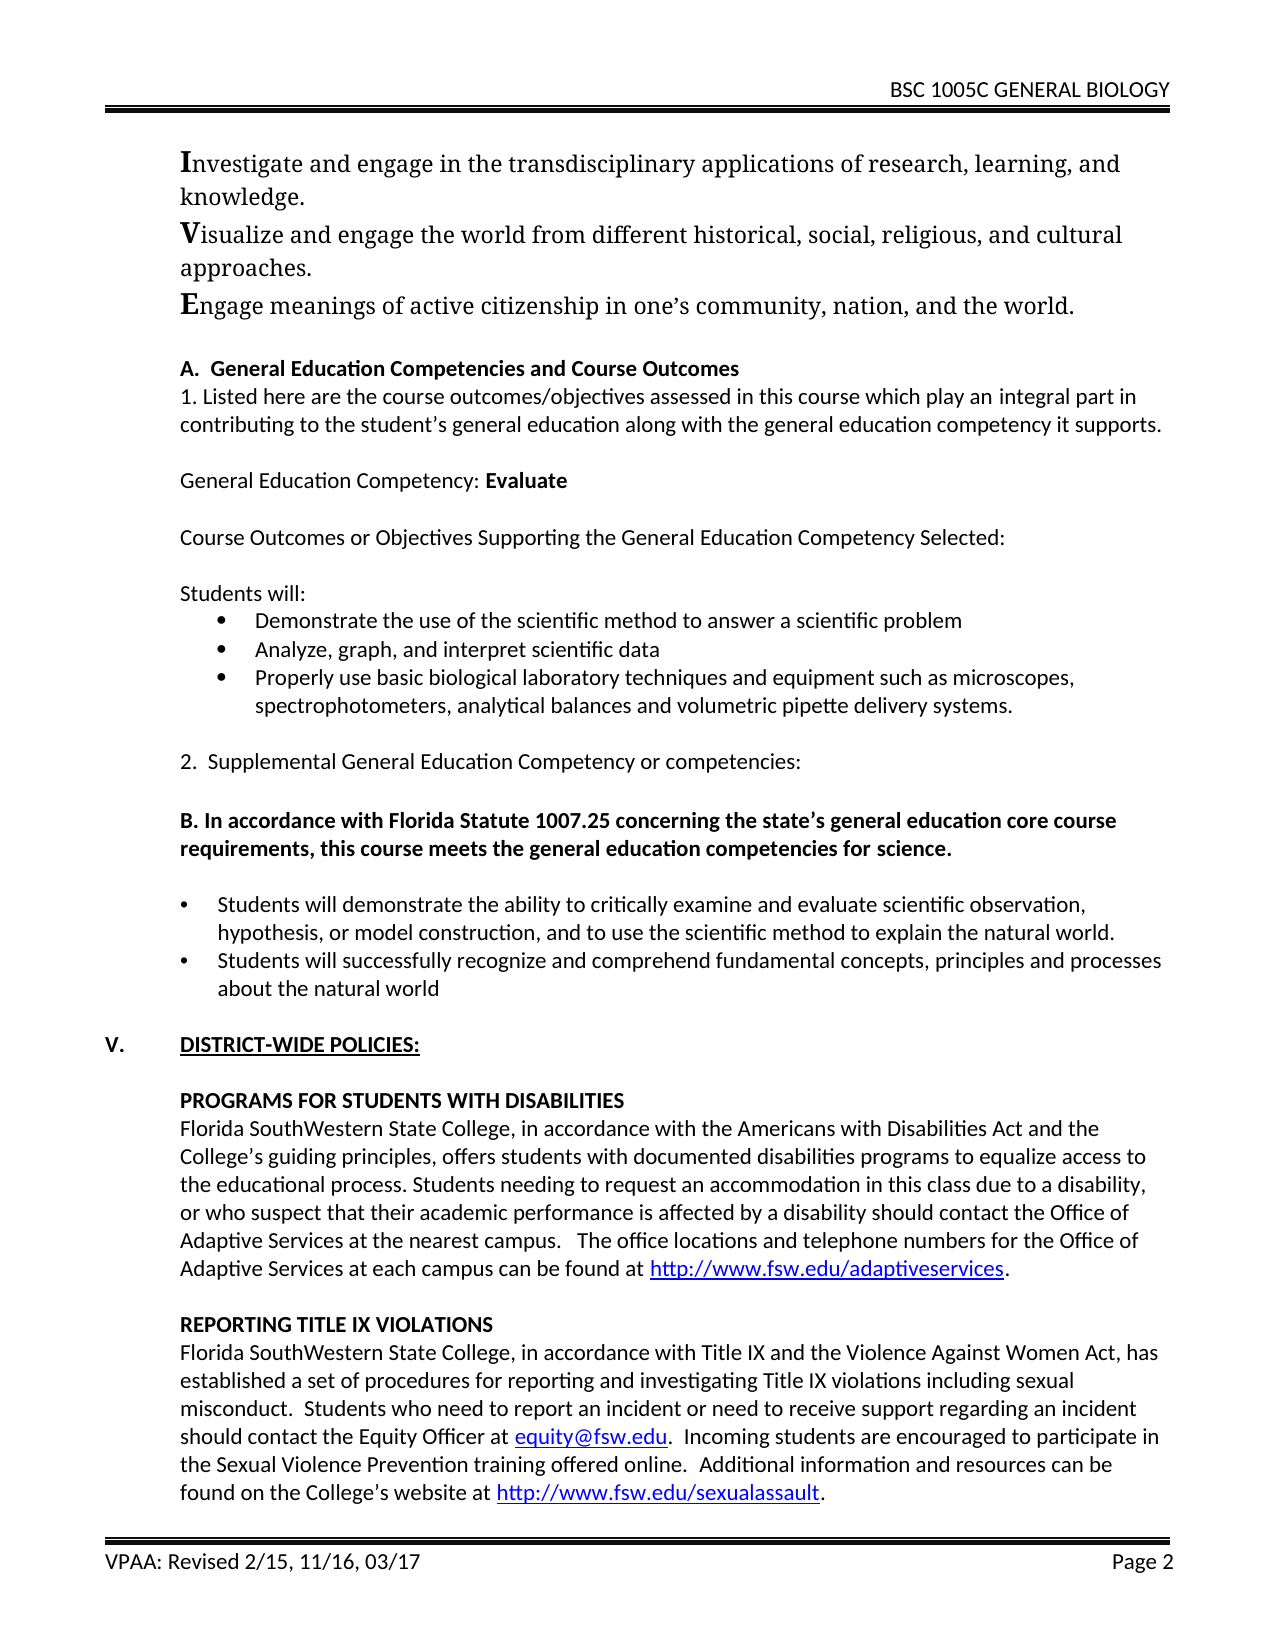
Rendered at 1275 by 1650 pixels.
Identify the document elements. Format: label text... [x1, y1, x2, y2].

text Programs for Students with Disabilities [180, 1086, 1170, 1114]
text REPORTING TITLE IX VIOLATIONS [180, 1310, 1170, 1338]
text General Education Competency: Evaluate [105, 467, 1170, 494]
list Demonstrate the use of the scientific method to answer a scientific problem [217, 607, 1170, 635]
text Visualize and engage the world from different historical, social, religious, and cultural approaches. [180, 213, 1170, 283]
text Engage meanings of active citizenship in one’s community, nation, and the world. [180, 283, 1170, 323]
text B. In accordance with Florida Statute 1007.25 concerning the state’s general education core course requirements, this course meets the general education competencies for science. [180, 806, 1170, 862]
list Properly use basic biological laboratory techniques and equipment such as microscopes, spectrophotometers, analytical balances and volumetric pipette delivery systems. [217, 663, 1170, 719]
text Florida SouthWestern State College, in accordance with the Americans with Disabilities Act and the College’s guiding principles, offers students with documented disabilities programs to equalize access to the educational process. Students needing to request an accommodation in this class due to a disability, or who suspect that their academic performance is affected by a disability should contact the Office of Adaptive Services at the nearest campus. The office locations and telephone numbers for the Office of Adaptive Services at each campus can be found at http://www.fsw.edu/adaptiveservices. [180, 1114, 1170, 1282]
list Analyze, graph, and interpret scientific data [217, 635, 1170, 663]
text Course Outcomes or Objectives Supporting the General Education Competency Selected: [105, 523, 1170, 551]
list DISTRICT-WIDE POLICIES: [105, 1030, 1170, 1058]
text Investigate and engage in the transdisciplinary applications of research, learning, and knowledge. [180, 142, 1170, 213]
list Students will demonstrate the ability to critically examine and evaluate scientific observation, hypothesis, or model construction, and to use the scientific method to explain the natural world. [180, 890, 1170, 946]
text A. General Education Competencies and Course Outcomes [105, 354, 1170, 382]
text 2. Supplemental General Education Competency or competencies: [105, 747, 1170, 776]
list Students will successfully recognize and comprehend fundamental concepts, principles and processes about the natural world [180, 946, 1170, 1002]
text 1. Listed here are the course outcomes/objectives assessed in this course which play an integral part in contributing to the student’s general education along with the general education competency it supports. [180, 382, 1170, 438]
text Florida SouthWestern State College, in accordance with Title IX and the Violence Against Women Act, has established a set of procedures for reporting and investigating Title IX violations including sexual misconduct. Students who need to report an incident or need to receive support regarding an incident should contact the Equity Officer at equity@fsw.edu. Incoming students are encouraged to participate in the Sexual Violence Prevention training offered online. Additional information and resources can be found on the College’s website at http://www.fsw.edu/sexualassault. [180, 1338, 1170, 1507]
text Students will: [105, 579, 1170, 607]
